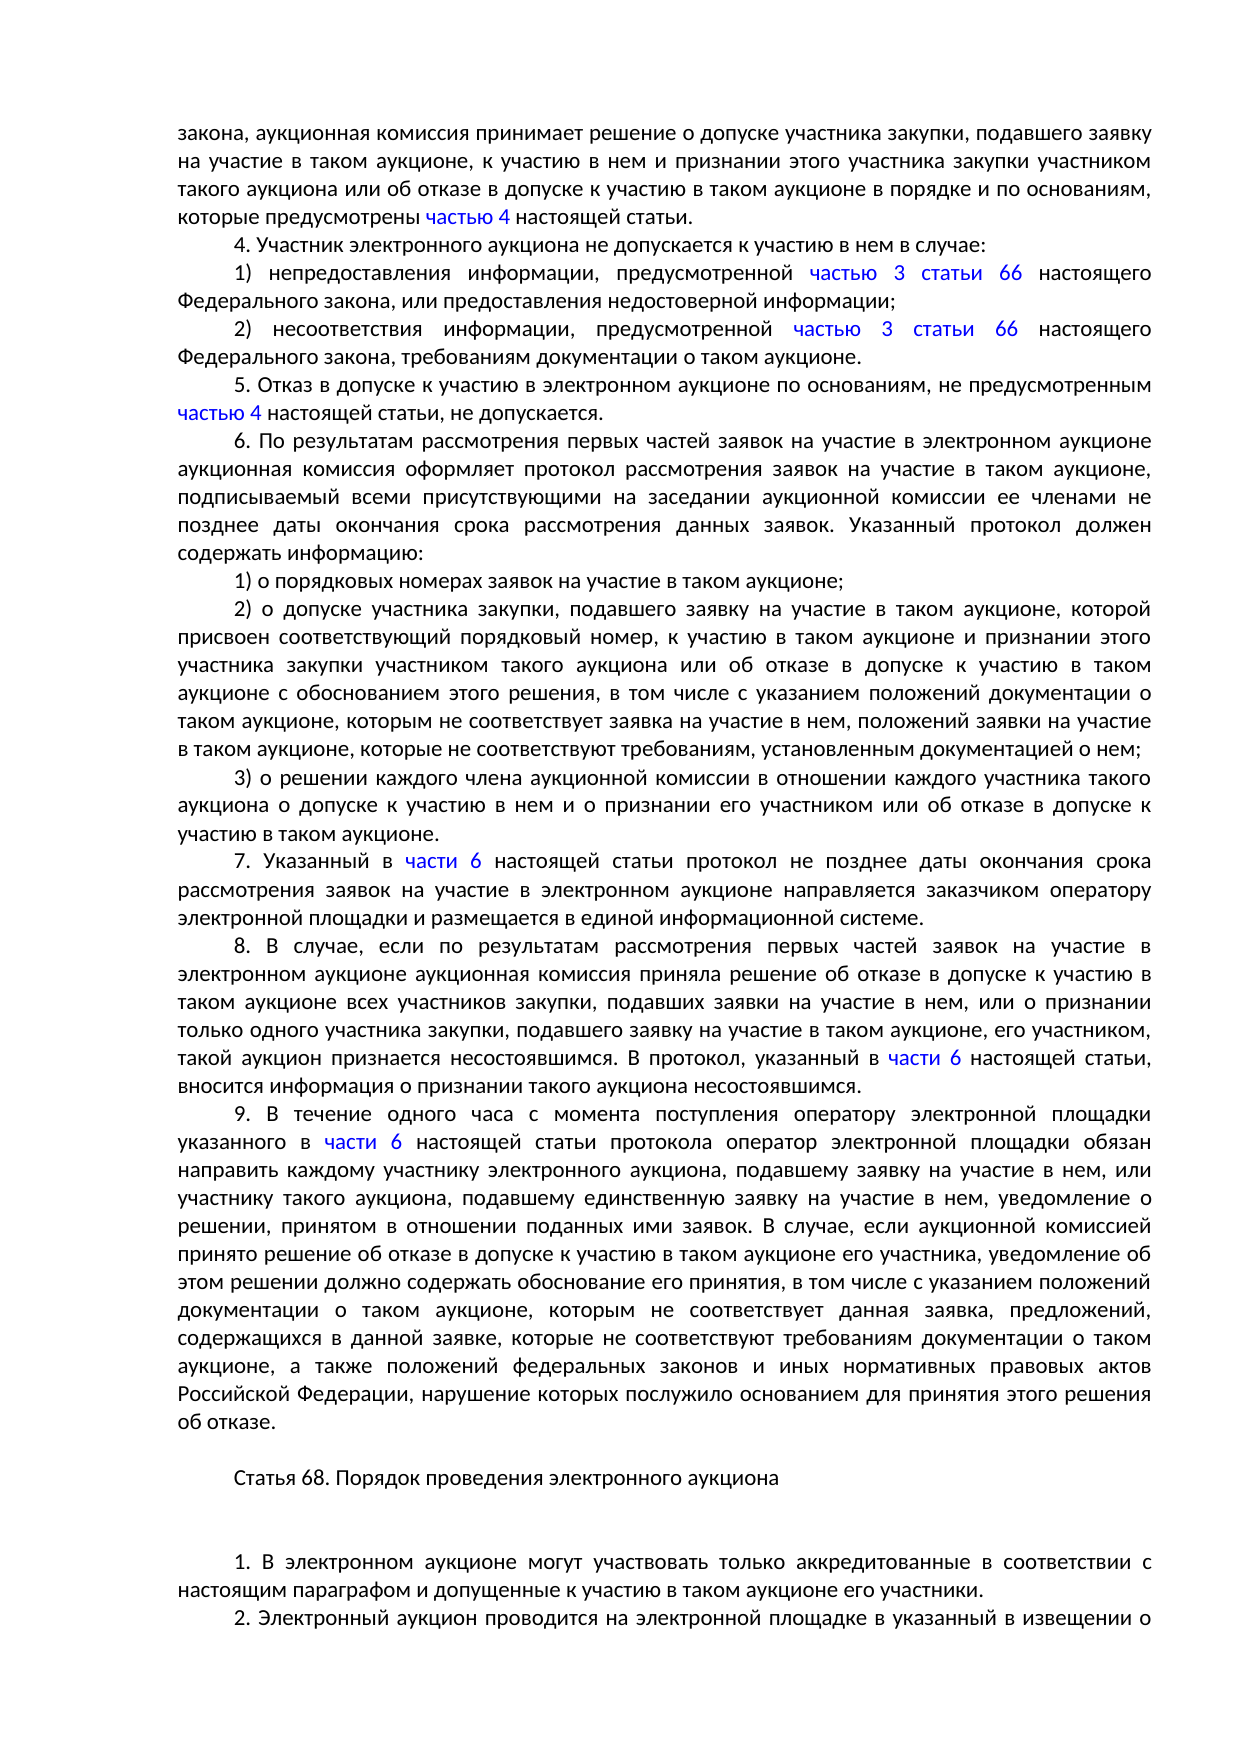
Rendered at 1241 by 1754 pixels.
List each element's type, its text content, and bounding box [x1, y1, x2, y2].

text Статья 68. Порядок проведения электронного аукциона [177, 1463, 1152, 1491]
text 9. В течение одного часа с момента поступления оператору электронной площадки указанного в части 6 настоящей статьи протокола оператор электронной площадки обязан направить каждому участнику электронного аукциона, подавшему заявку на участие в нем, или участнику такого аукциона, подавшему единственную заявку на участие в нем, уведомление о решении, принятом в отношении поданных ими заявок. В случае, если аукционной комиссией принято решение об отказе в допуске к участию в таком аукционе его участника, уведомление об этом решении должно содержать обоснование его принятия, в том числе с указанием положений документации о таком аукционе, которым не соответствует данная заявка, предложений, содержащихся в данной заявке, которые не соответствуют требованиям документации о таком аукционе, а также положений федеральных законов и иных нормативных правовых актов Российской Федерации, нарушение которых послужило основанием для принятия этого решения об отказе. [177, 1099, 1152, 1435]
text 6. По результатам рассмотрения первых частей заявок на участие в электронном аукционе аукционная комиссия оформляет протокол рассмотрения заявок на участие в таком аукционе, подписываемый всеми присутствующими на заседании аукционной комиссии ее членами не позднее даты окончания срока рассмотрения данных заявок. Указанный протокол должен содержать информацию: [177, 426, 1152, 566]
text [177, 118, 1152, 230]
text 1) о порядковых номерах заявок на участие в таком аукционе; [177, 566, 1152, 594]
text 8. В случае, если по результатам рассмотрения первых частей заявок на участие в электронном аукционе аукционная комиссия приняла решение об отказе в допуске к участию в таком аукционе всех участников закупки, подавших заявки на участие в нем, или о признании только одного участника закупки, подавшего заявку на участие в таком аукционе, его участником, такой аукцион признается несостоявшимся. В протокол, указанный в части 6 настоящей статьи, вносится информация о признании такого аукциона несостоявшимся. [177, 931, 1152, 1099]
text 1) непредоставления информации, предусмотренной частью 3 статьи 66 настоящего Федерального закона, или предоставления недостоверной информации; [177, 258, 1152, 314]
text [177, 1603, 1152, 1631]
text 4. Участник электронного аукциона не допускается к участию в нем в случае: [177, 230, 1152, 258]
text 2) несоответствия информации, предусмотренной частью 3 статьи 66 настоящего Федерального закона, требованиям документации о таком аукционе. [177, 314, 1152, 370]
text 2) о допуске участника закупки, подавшего заявку на участие в таком аукционе, которой присвоен соответствующий порядковый номер, к участию в таком аукционе и признании этого участника закупки участником такого аукциона или об отказе в допуске к участию в таком аукционе с обоснованием этого решения, в том числе с указанием положений документации о таком аукционе, которым не соответствует заявка на участие в нем, положений заявки на участие в таком аукционе, которые не соответствуют требованиям, установленным документацией о нем; [177, 594, 1152, 763]
text 5. Отказ в допуске к участию в электронном аукционе по основаниям, не предусмотренным частью 4 настоящей статьи, не допускается. [177, 370, 1152, 426]
text 7. Указанный в части 6 настоящей статьи протокол не позднее даты окончания срока рассмотрения заявок на участие в электронном аукционе направляется заказчиком оператору электронной площадки и размещается в единой информационной системе. [177, 847, 1152, 931]
text 1. В электронном аукционе могут участвовать только аккредитованные в соответствии с настоящим параграфом и допущенные к участию в таком аукционе его участники. [177, 1547, 1152, 1603]
text 3) о решении каждого члена аукционной комиссии в отношении каждого участника такого аукциона о допуске к участию в нем и о признании его участником или об отказе в допуске к участию в таком аукционе. [177, 763, 1152, 847]
